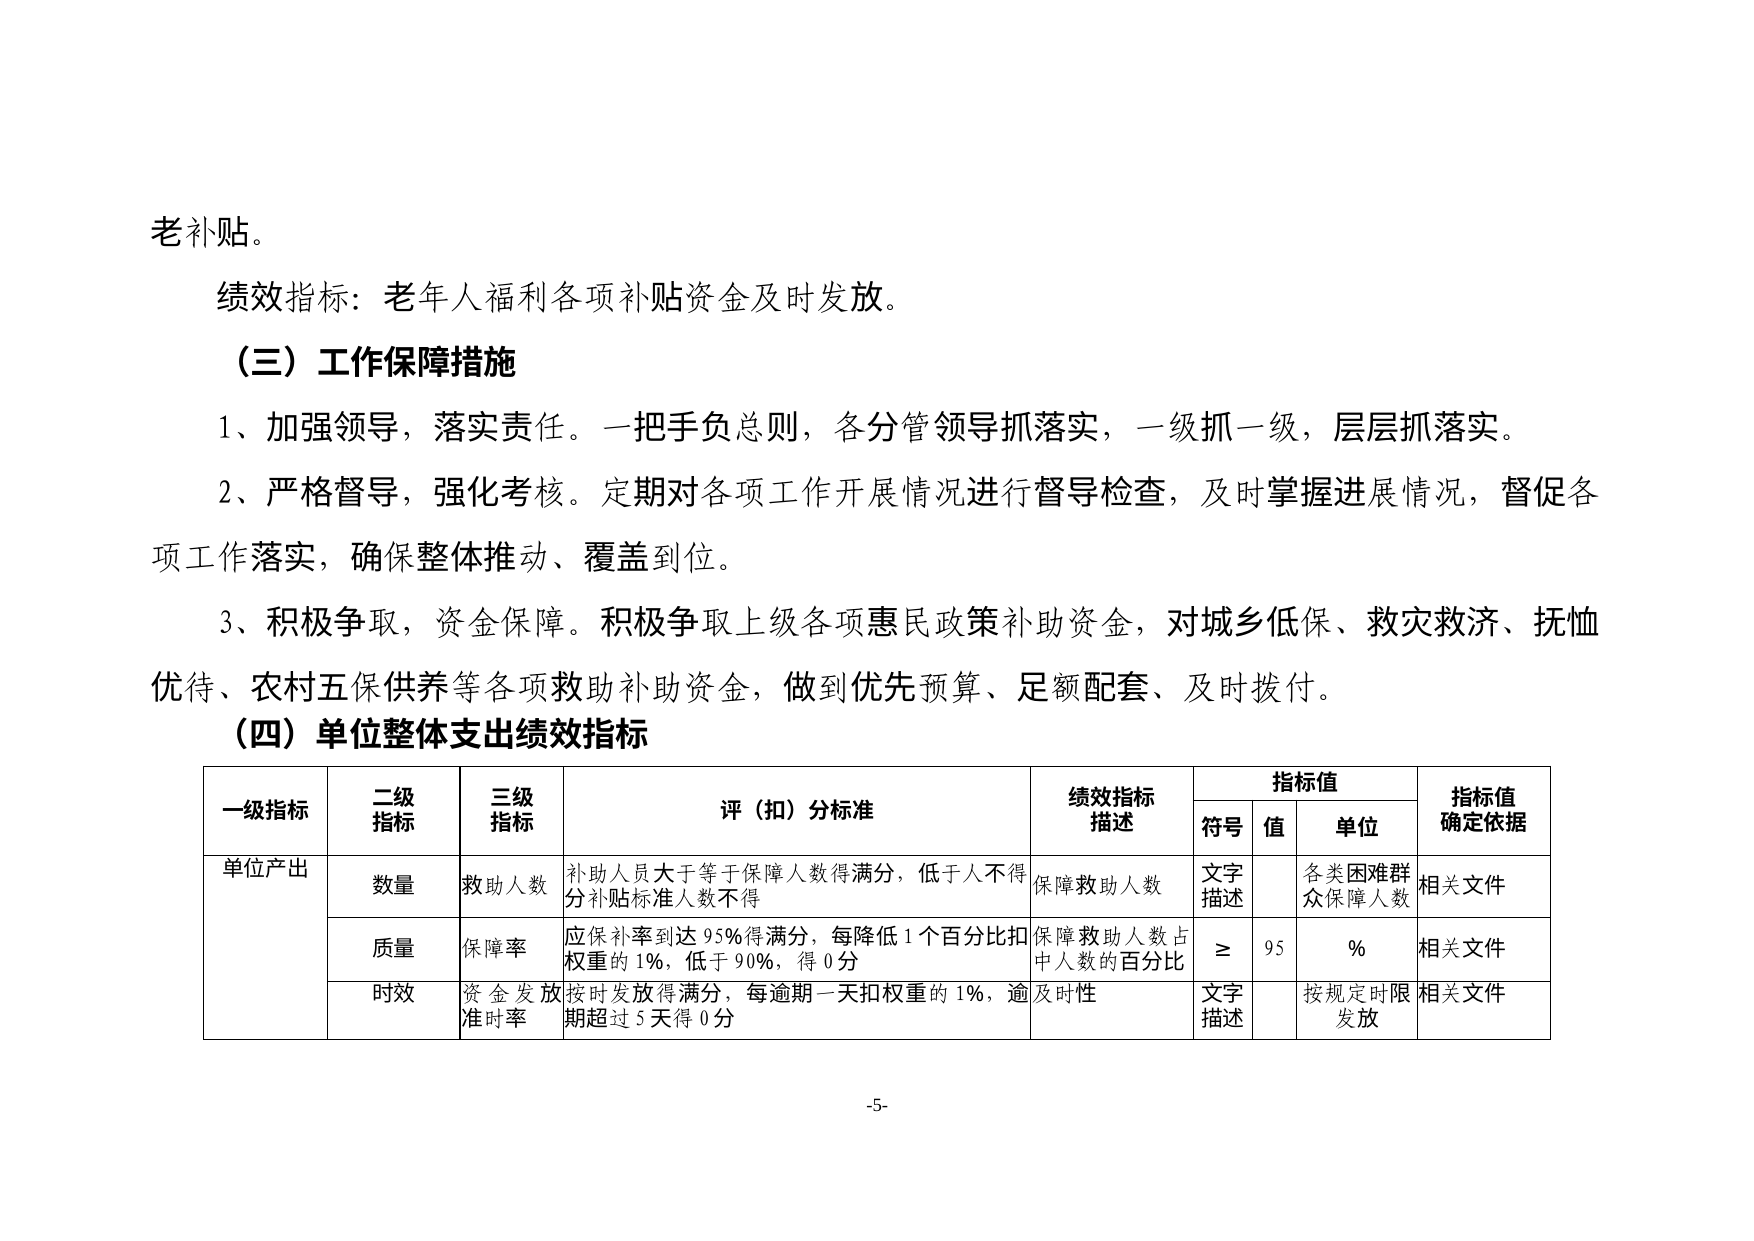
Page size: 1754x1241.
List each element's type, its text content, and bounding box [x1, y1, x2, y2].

table_cell 相关文件 [1418, 982, 1550, 1039]
text 1、加强领导，落实责任。一把手负总则，各分管领导抓落实，一级抓一级，层层抓落实。 [150, 393, 1604, 458]
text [150, 198, 1604, 263]
table_cell 数量 [328, 856, 459, 917]
table_header 三级 指标 [461, 767, 563, 855]
text 3、积极争取，资金保障。积极争取上级各项惠民政策补助资金，对城乡低保、救灾救济、抚恤优待、农村五保供养等各项救助补助资金，做到优先预算、足额配套、及时拨付。 [150, 588, 1604, 718]
table_cell 文字描述 [1194, 856, 1252, 917]
table_cell 及时性 [1031, 982, 1193, 1039]
text 2、严格督导，强化考核。定期对各项工作开展情况进行督导检查，及时掌握进展情况，督促各项工作落实，确保整体推动、覆盖到位。 [150, 458, 1604, 588]
text 绩效指标：老年人福利各项补贴资金及时发放。 [150, 263, 1604, 328]
table_cell 保障救助人数 [1031, 856, 1193, 917]
table_cell 资金发放准时率 [461, 982, 563, 1039]
table_cell 文字描述 [1194, 982, 1252, 1039]
table_cell 单位 [1297, 801, 1417, 855]
table_cell % [1297, 918, 1417, 981]
table_header 一级指标 [204, 767, 327, 855]
table_cell [1253, 856, 1296, 917]
table_header 评（扣）分标准 [564, 767, 1030, 855]
table_cell 时效 [328, 982, 459, 1039]
table_cell 相关文件 [1418, 918, 1550, 981]
table_cell 值 [1253, 801, 1296, 855]
table_cell 救助人数 [461, 856, 563, 917]
table_cell 各类困难群众保障人数 [1297, 856, 1417, 917]
table_header 指标值 确定依据 [1418, 767, 1550, 855]
table_header 二级 指标 [328, 767, 459, 855]
table_cell 相关文件 [1418, 856, 1550, 917]
text （四）单位整体支出绩效指标 [150, 718, 1604, 753]
table_cell [1253, 982, 1296, 1039]
text （三）工作保障措施 [150, 328, 1604, 393]
table_cell 按规定时限发放 [1297, 982, 1417, 1039]
table_cell 应保补率到达95%得满分，每降低1个百分比扣权重的1%，低于90%，得0分 [564, 918, 1030, 981]
table_cell 保障救助人数占中人数的百分比 [1031, 918, 1193, 981]
table_header 绩效指标 描述 [1031, 767, 1193, 855]
table_cell 质量 [328, 918, 459, 981]
table_cell 补助人员大于等于保障人数得满分，低于人不得分补贴标准人数不得 [564, 856, 1030, 917]
table_cell 保障率 [461, 918, 563, 981]
table_cell ≥ [1194, 918, 1252, 981]
table_cell 按时发放得满分，每逾期一天扣权重的1%，逾期超过5天得0分 [564, 982, 1030, 1039]
table_cell 95 [1253, 918, 1296, 981]
table_cell 符号 [1194, 801, 1252, 855]
table_header 指标值 [1194, 767, 1417, 799]
table_cell 单位产出 [204, 856, 327, 1039]
